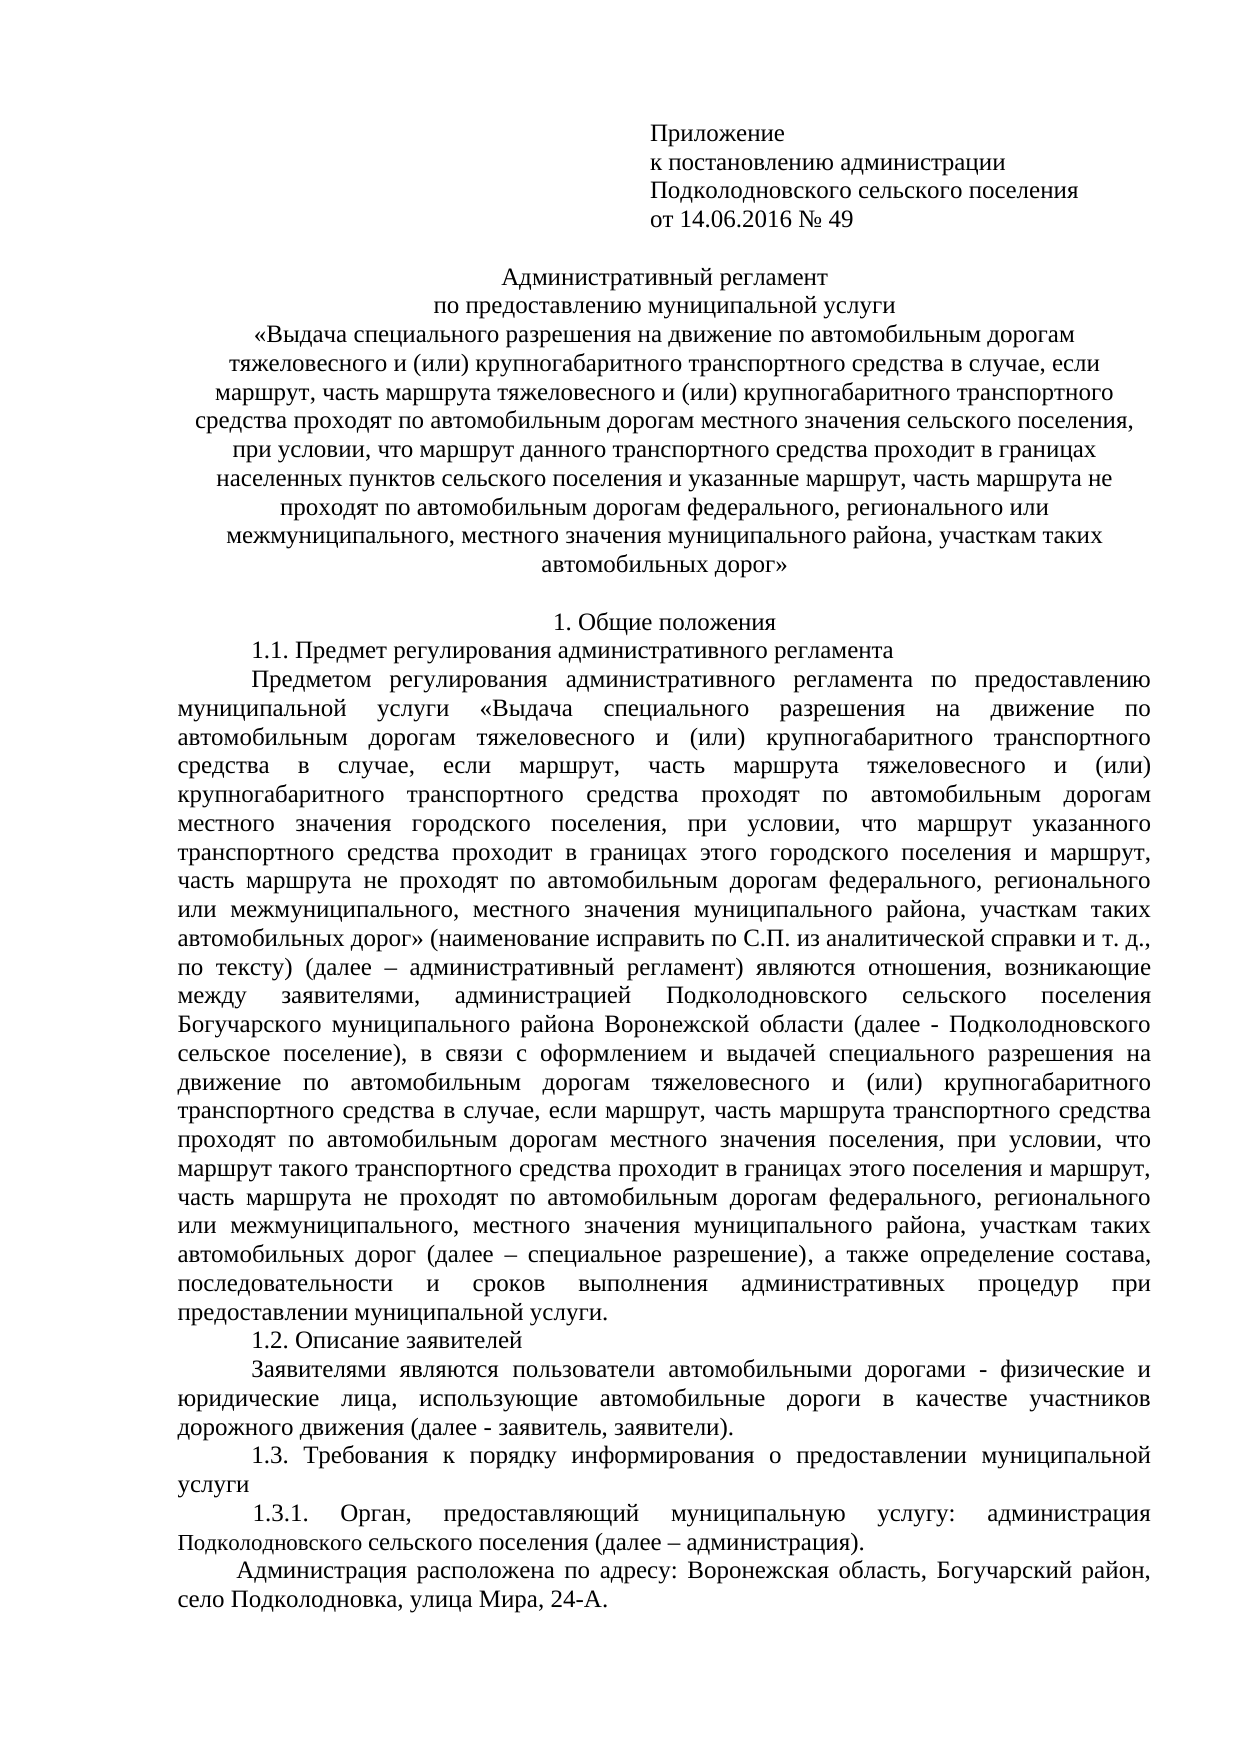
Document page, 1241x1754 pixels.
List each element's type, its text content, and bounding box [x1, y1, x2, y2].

text 1.3. Требования к порядку информирования о предоставлении муниципальной услуги [177, 1441, 1152, 1498]
text Администрация расположена по адресу: Воронежская область, Богучарский район, село Подколодновка, улица Мира, 24-А. [177, 1556, 1152, 1613]
text Приложение [650, 118, 1152, 147]
text 1. Общие положения [177, 607, 1152, 636]
text Предметом регулирования административного регламента по предоставлению муниципальной услуги «Выдача специального разрешения на движение по автомобильным дорогам тяжеловесного и (или) крупногабаритного транспортного средства в случае, если маршрут, часть маршрута тяжеловесного и (или) крупногабаритного транспортного средства проходят по автомобильным дорогам местного значения городского поселения, при условии, что маршрут указанного транспортного средства проходит в границах этого городского поселения и маршрут, часть маршрута не проходят по автомобильным дорогам федерального, регионального или межмуниципального, местного значения муниципального района, участкам таких автомобильных дорог» (наименование исправить по С.П. из аналитической справки и т. д., по тексту) (далее – административный регламент) являются отношения, возникающие между заявителями, администрацией Подколодновского сельского поселения Богучарского муниципального района Воронежской области (далее - Подколодновского сельское поселение), в связи с оформлением и выдачей специального разрешения на движение по автомобильным дорогам тяжеловесного и (или) крупногабаритного транспортного средства в случае, если маршрут, часть маршрута транспортного средства проходят по автомобильным дорогам местного значения поселения, при условии, что маршрут такого транспортного средства проходит в границах этого поселения и маршрут, часть маршрута не проходят по автомобильным дорогам федерального, регионального или межмуниципального, местного значения муниципального района, участкам таких автомобильных дорог (далее – специальное разрешение), а также определение состава, последовательности и сроков выполнения административных процедур при предоставлении муниципальной услуги. [177, 664, 1152, 1326]
text Заявителями являются пользователи автомобильными дорогами - физические и юридические лица, использующие автомобильные дороги в качестве участников дорожного движения (далее - заявитель, заявители). [177, 1354, 1152, 1441]
text от 14.06.2016 № 49 [650, 204, 1152, 233]
text 1.1. Предмет регулирования административного регламента [177, 636, 1152, 664]
text по предоставлению муниципальной услуги [177, 291, 1152, 319]
text Подколодновского сельского поселения [650, 176, 1152, 204]
text 1.2. Описание заявителей [177, 1326, 1152, 1354]
text «Выдача специального разрешения на движение по автомобильным дорогам тяжеловесного и (или) крупногабаритного транспортного средства в случае, если маршрут, часть маршрута тяжеловесного и (или) крупногабаритного транспортного средства проходят по автомобильным дорогам местного значения сельского поселения, при условии, что маршрут данного транспортного средства проходит в границах населенных пунктов сельского поселения и указанные маршрут, часть маршрута не проходят по автомобильным дорогам федерального, регионального или межмуниципального, местного значения муниципального района, участкам таких автомобильных дорог» [177, 319, 1152, 578]
text Административный регламент [177, 262, 1152, 291]
text 1.3.1. Орган, предоставляющий муниципальную услугу: администрация Подколодновского сельского поселения (далее – администрация). [177, 1498, 1152, 1556]
text к постановлению администрации [650, 147, 1152, 176]
